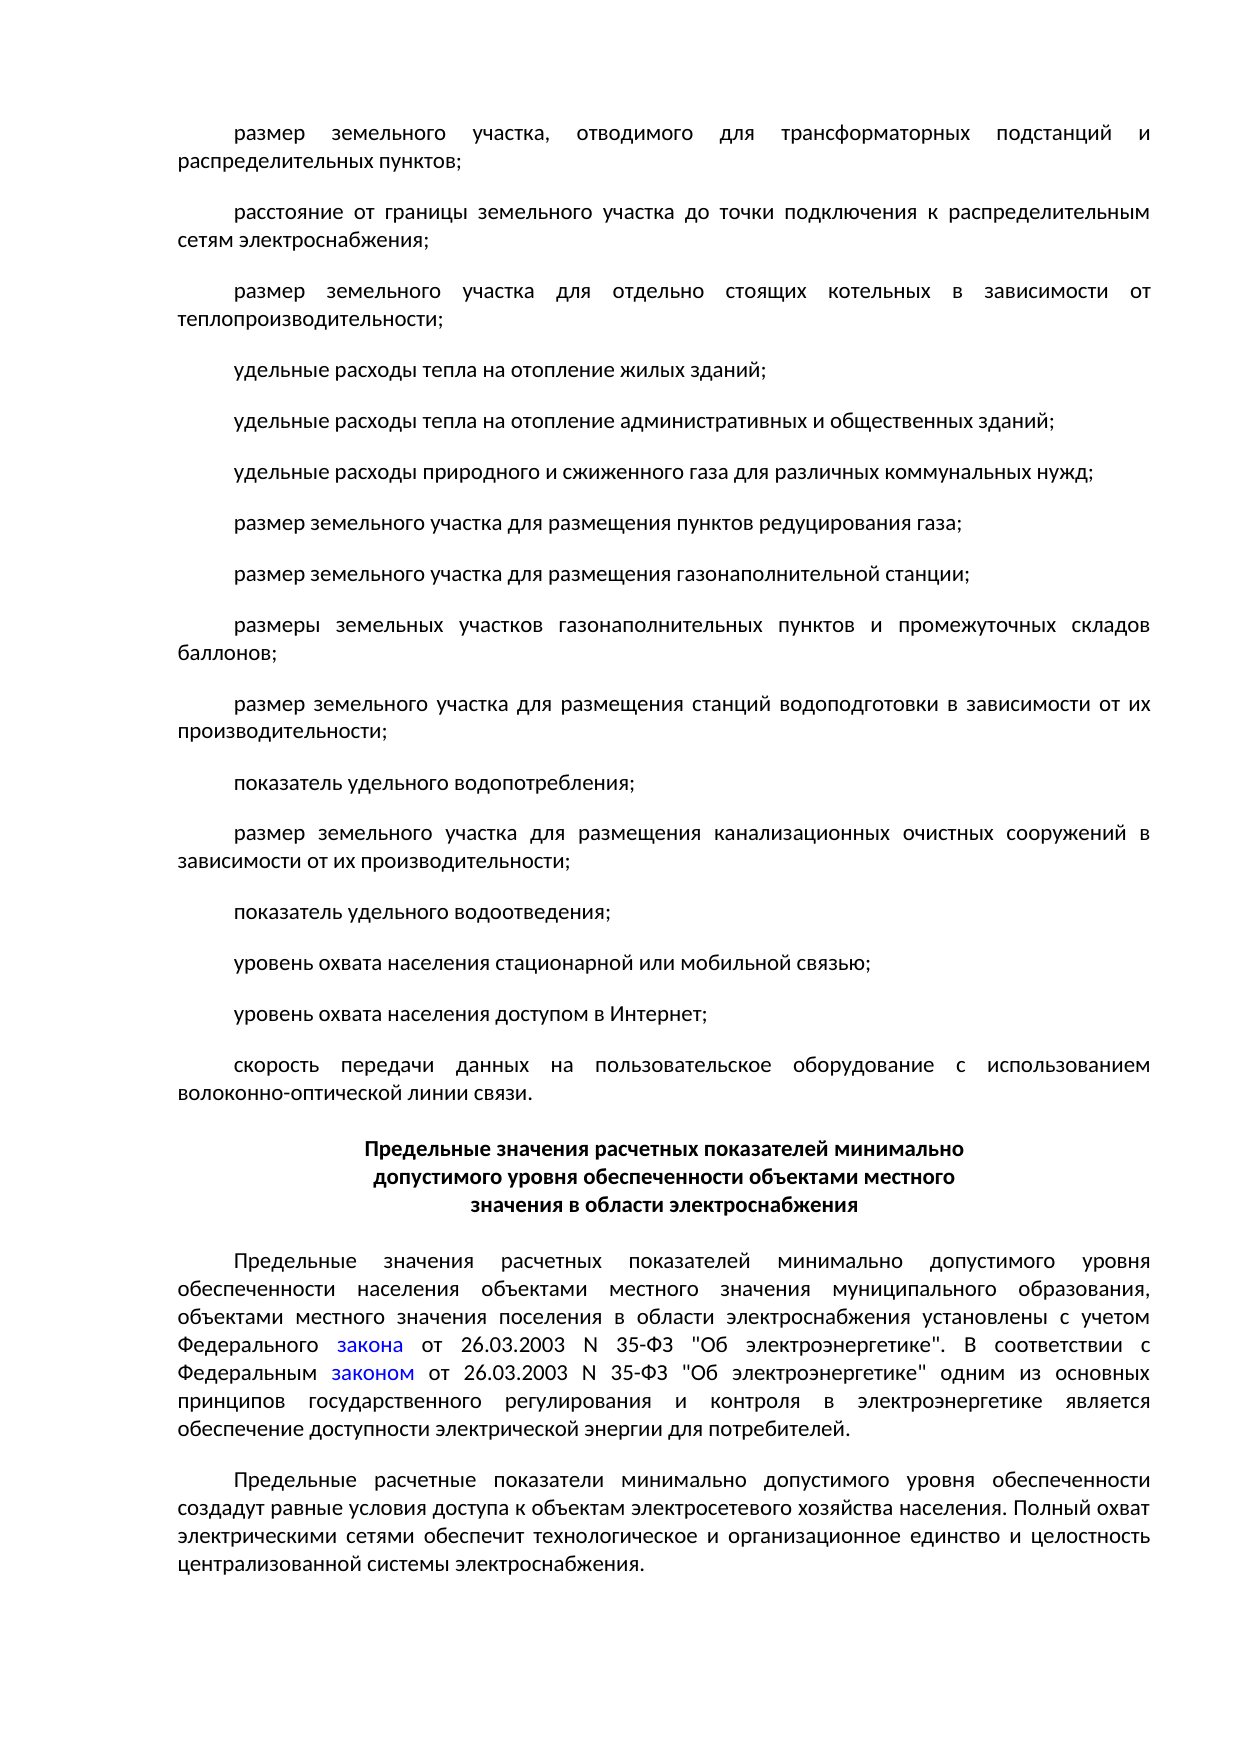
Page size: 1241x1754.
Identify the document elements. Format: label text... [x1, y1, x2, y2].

text размер земельного участка, отводимого для трансформаторных подстанций и распределительных пунктов; [177, 118, 1152, 174]
text размеры земельных участков газонаполнительных пунктов и промежуточных складов баллонов; [177, 610, 1152, 666]
text скорость передачи данных на пользовательское оборудование с использованием волоконно-оптической линии связи. [177, 1050, 1152, 1106]
text размер земельного участка для размещения газонаполнительной станции; [177, 559, 1152, 587]
title Предельные значения расчетных показателей минимально [177, 1134, 1152, 1162]
title допустимого уровня обеспеченности объектами местного [177, 1162, 1152, 1190]
text удельные расходы природного и сжиженного газа для различных коммунальных нужд; [177, 457, 1152, 485]
text уровень охвата населения доступом в Интернет; [177, 999, 1152, 1027]
text размер земельного участка для размещения станций водоподготовки в зависимости от их производительности; [177, 689, 1152, 745]
text расстояние от границы земельного участка до точки подключения к распределительным сетям электроснабжения; [177, 197, 1152, 253]
text размер земельного участка для размещения пунктов редуцирования газа; [177, 508, 1152, 536]
text Предельные расчетные показатели минимально допустимого уровня обеспеченности создадут равные условия доступа к объектам электросетевого хозяйства населения. Полный охват электрическими сетями обеспечит технологическое и организационное единство и целостность централизованной системы электроснабжения. [177, 1466, 1152, 1578]
text Предельные значения расчетных показателей минимально допустимого уровня обеспеченности населения объектами местного значения муниципального образования, объектами местного значения поселения в области электроснабжения установлены с учетом Федерального закона от 26.03.2003 N 35-ФЗ "Об электроэнергетике". В соответствии с Федеральным законом от 26.03.2003 N 35-ФЗ "Об электроэнергетике" одним из основных принципов государственного регулирования и контроля в электроэнергетике является обеспечение доступности электрической энергии для потребителей. [177, 1246, 1152, 1443]
text уровень охвата населения стационарной или мобильной связью; [177, 948, 1152, 976]
text удельные расходы тепла на отопление жилых зданий; [177, 355, 1152, 383]
text размер земельного участка для отдельно стоящих котельных в зависимости от теплопроизводительности; [177, 276, 1152, 332]
text размер земельного участка для размещения канализационных очистных сооружений в зависимости от их производительности; [177, 818, 1152, 874]
text удельные расходы тепла на отопление административных и общественных зданий; [177, 406, 1152, 434]
text показатель удельного водопотребления; [177, 768, 1152, 796]
title значения в области электроснабжения [177, 1190, 1152, 1218]
text показатель удельного водоотведения; [177, 897, 1152, 926]
